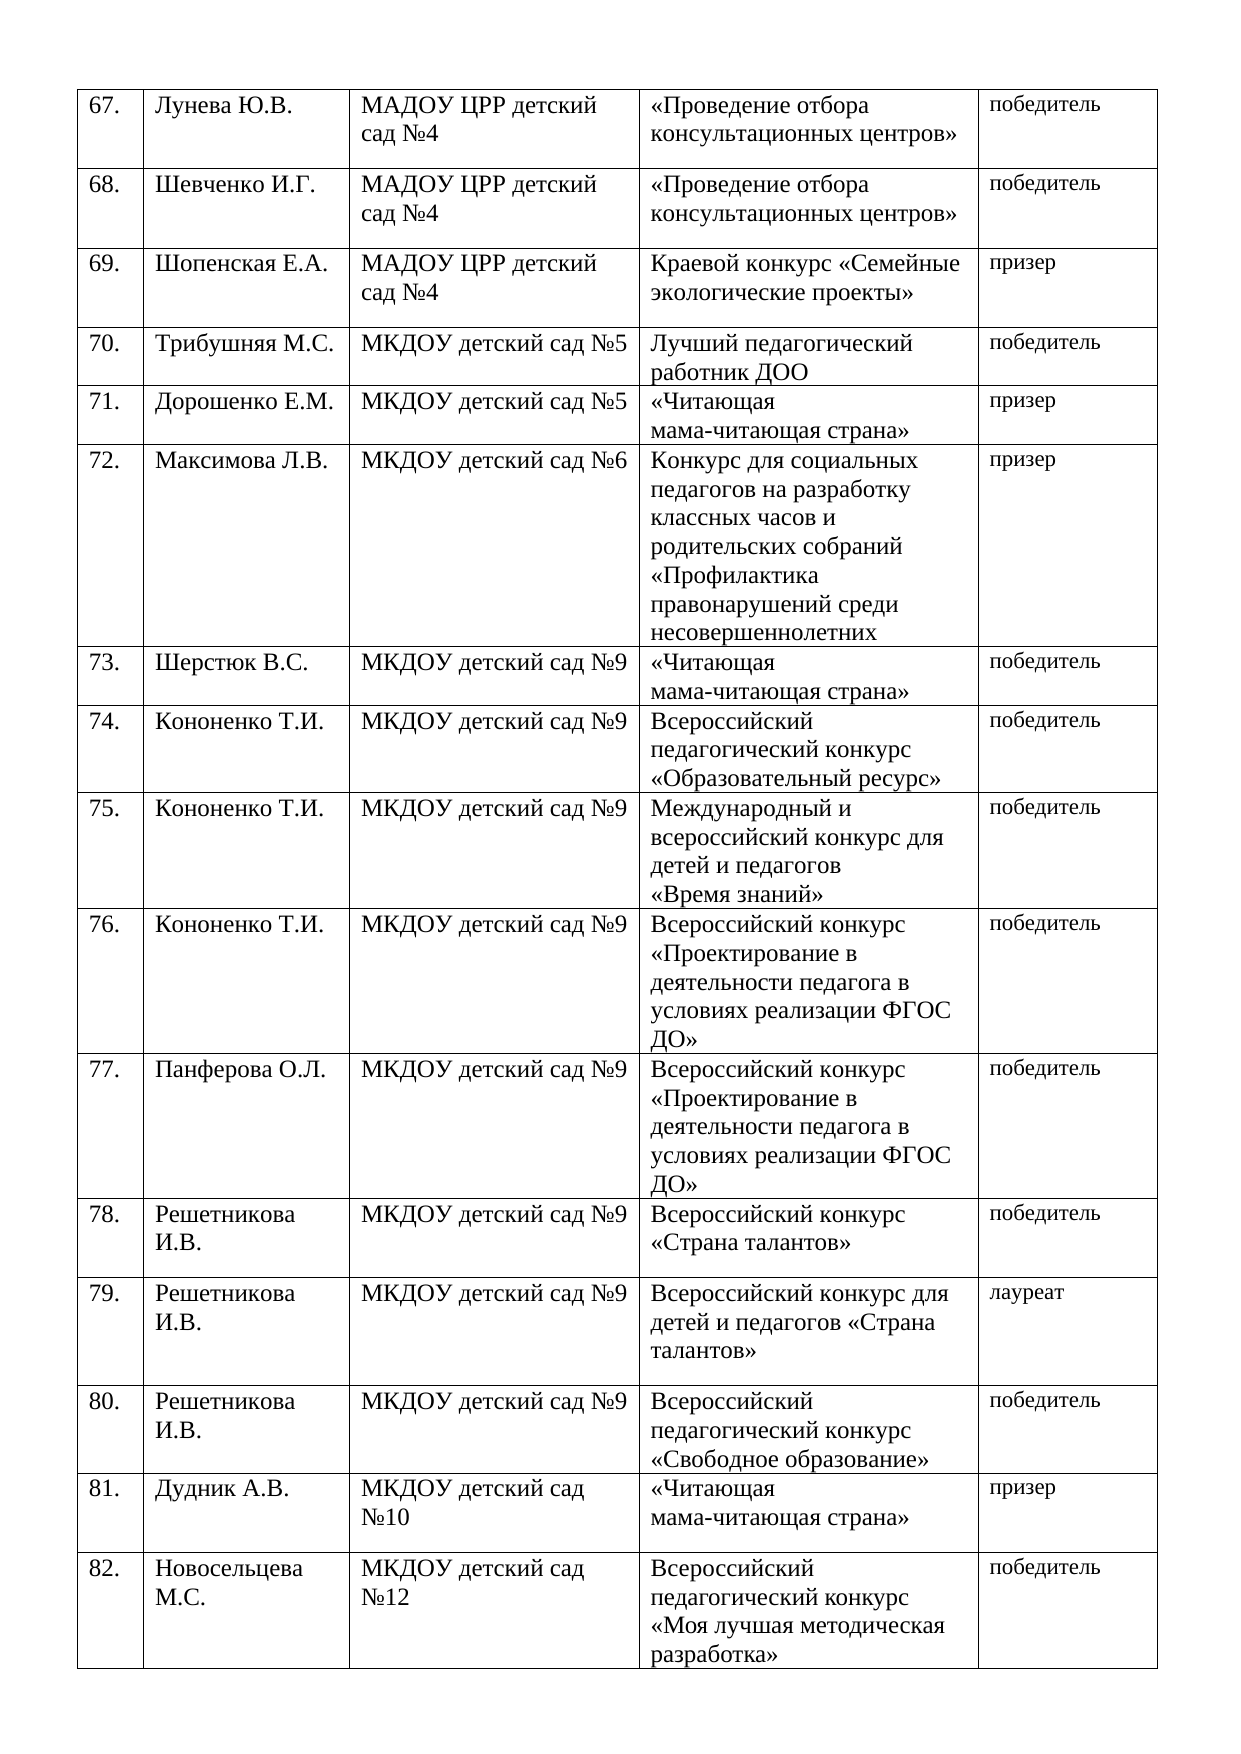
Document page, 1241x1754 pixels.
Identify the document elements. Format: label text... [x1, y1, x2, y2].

table_cell 82. [78, 1553, 143, 1668]
table_cell призер [979, 249, 1157, 327]
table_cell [350, 90, 639, 168]
table_cell МКДОУ детский сад №5 [350, 328, 639, 385]
table_cell 77. [78, 1054, 143, 1198]
table_cell МКДОУ детский сад №9 [350, 1054, 639, 1198]
table_cell призер [979, 386, 1157, 444]
table_cell победитель [979, 706, 1157, 792]
table_cell Всероссийский конкурс «Проектирование в деятельности педагога в условиях реализации ФГОС ДО» [640, 1054, 978, 1198]
table_cell Дорошенко Е.М. [144, 386, 349, 444]
table_cell «Проведение отбора консультационных центров» [640, 90, 978, 168]
table_cell Максимова Л.В. [144, 445, 349, 646]
table_cell призер [979, 445, 1157, 646]
table_cell победитель [979, 328, 1157, 385]
table_cell 74. [78, 706, 143, 792]
table_cell Краевой конкурс «Семейные экологические проекты» [640, 249, 978, 327]
table_cell Конкурс для социальных педагогов на разработку классных часов и родительских собраний «Профилактика правонарушений среди несовершеннолетних [640, 445, 978, 646]
table_cell Решетникова И.В. [144, 1199, 349, 1277]
table_cell Шевченко И.Г. [144, 169, 349, 247]
table_cell 71. [78, 386, 143, 444]
table_cell МАДОУ ЦРР детский сад №4 [350, 169, 639, 247]
table_cell Всероссийский педагогический конкурс «Образовательный ресурс» [640, 706, 978, 792]
table_cell 73. [78, 647, 143, 705]
table_cell победитель [979, 1054, 1157, 1198]
table_cell 67. [78, 90, 143, 168]
table_cell МКДОУ детский сад №5 [350, 386, 639, 444]
table_cell лауреат [979, 1278, 1157, 1385]
table_cell «Проведение отбора консультационных центров» [640, 169, 978, 247]
table_cell МКДОУ детский сад №9 [350, 706, 639, 792]
table_cell призер [979, 1474, 1157, 1552]
table_cell МКДОУ детский сад №9 [350, 647, 639, 705]
table_cell 78. [78, 1199, 143, 1277]
table_cell МКДОУ детский сад №9 [350, 1386, 639, 1472]
table_cell МКДОУ детский сад №10 [350, 1474, 639, 1552]
table_cell Решетникова И.В. [144, 1386, 349, 1472]
table_cell победитель [979, 1553, 1157, 1668]
table_cell победитель [979, 1199, 1157, 1277]
table_cell Кононенко Т.И. [144, 909, 349, 1053]
table_cell «Читающая мама-читающая страна» [640, 386, 978, 444]
table_cell Всероссийский педагогический конкурс «Свободное образование» [640, 1386, 978, 1472]
table_cell Международный и всероссийский конкурс для детей и педагогов «Время знаний» [640, 793, 978, 908]
table_cell 69. [78, 249, 143, 327]
table_cell Панферова О.Л. [144, 1054, 349, 1198]
table_cell Лучший педагогический работник ДОО [640, 328, 978, 385]
table_cell Трибушняя М.С. [144, 328, 349, 385]
table_cell Всероссийский конкурс «Проектирование в деятельности педагога в условиях реализации ФГОС ДО» [640, 909, 978, 1053]
table_cell 70. [78, 328, 143, 385]
table_cell 72. [78, 445, 143, 646]
table_cell Решетникова И.В. [144, 1278, 349, 1385]
table_cell «Читающая мама-читающая страна» [640, 647, 978, 705]
table_cell Всероссийский педагогический конкурс «Моя лучшая методическая разработка» [640, 1553, 978, 1668]
table_cell 76. [78, 909, 143, 1053]
table_cell МКДОУ детский сад №9 [350, 1199, 639, 1277]
table_cell Шерстюк В.С. [144, 647, 349, 705]
table_cell Кононенко Т.И. [144, 706, 349, 792]
table_cell МКДОУ детский сад №9 [350, 793, 639, 908]
table_cell Всероссийский конкурс для детей и педагогов «Страна талантов» [640, 1278, 978, 1385]
table_cell МКДОУ детский сад №6 [350, 445, 639, 646]
table_cell 79. [78, 1278, 143, 1385]
table_cell победитель [979, 90, 1157, 168]
table_cell победитель [979, 1386, 1157, 1472]
table_cell Шопенская Е.А. [144, 249, 349, 327]
table_cell победитель [979, 647, 1157, 705]
table_cell Новосельцева М.С. [144, 1553, 349, 1668]
table_cell Всероссийский конкурс «Страна талантов» [640, 1199, 978, 1277]
table_cell победитель [979, 909, 1157, 1053]
table_cell Дудник А.В. [144, 1474, 349, 1552]
table_cell «Читающая мама-читающая страна» [640, 1474, 978, 1552]
table_cell МАДОУ ЦРР детский сад №4 [350, 249, 639, 327]
table_cell Лунева Ю.В. [144, 90, 349, 168]
table_cell МКДОУ детский сад №9 [350, 909, 639, 1053]
table_cell победитель [979, 793, 1157, 908]
table_cell Кононенко Т.И. [144, 793, 349, 908]
table_cell 68. [78, 169, 143, 247]
table_cell 81. [78, 1474, 143, 1552]
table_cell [350, 1553, 639, 1668]
table_cell 75. [78, 793, 143, 908]
table_cell МКДОУ детский сад №9 [350, 1278, 639, 1385]
table_cell победитель [979, 169, 1157, 247]
table_cell 80. [78, 1386, 143, 1472]
